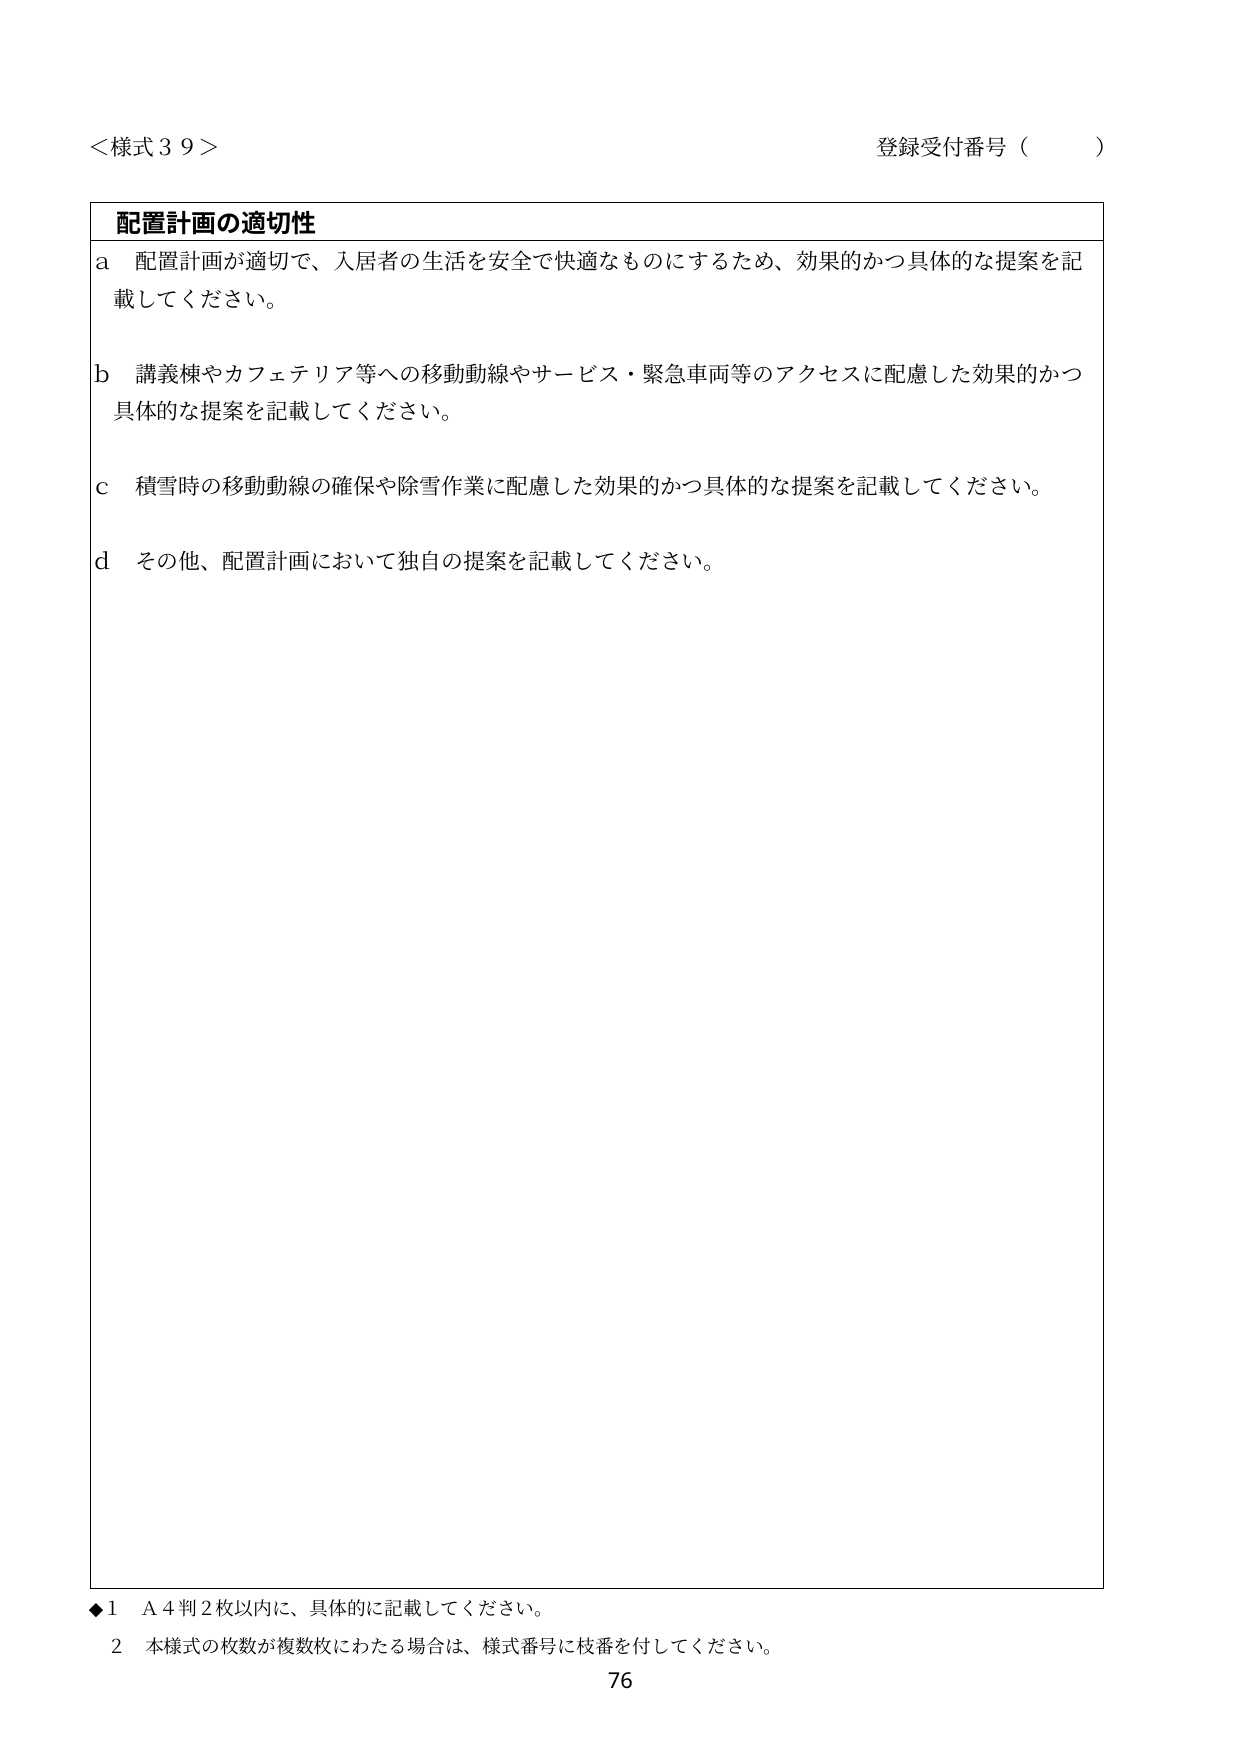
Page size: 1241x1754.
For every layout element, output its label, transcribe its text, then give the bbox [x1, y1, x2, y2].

text ＜様式３９＞ 登録受付番号（ ） [89, 127, 1152, 164]
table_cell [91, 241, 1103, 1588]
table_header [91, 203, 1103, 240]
text ◆１ Ａ４判２枚以内に、具体的に記載してください。 [89, 1589, 1152, 1626]
text ２ 本様式の枚数が複数枚にわたる場合は、様式番号に枝番を付してください。 [89, 1626, 1152, 1664]
